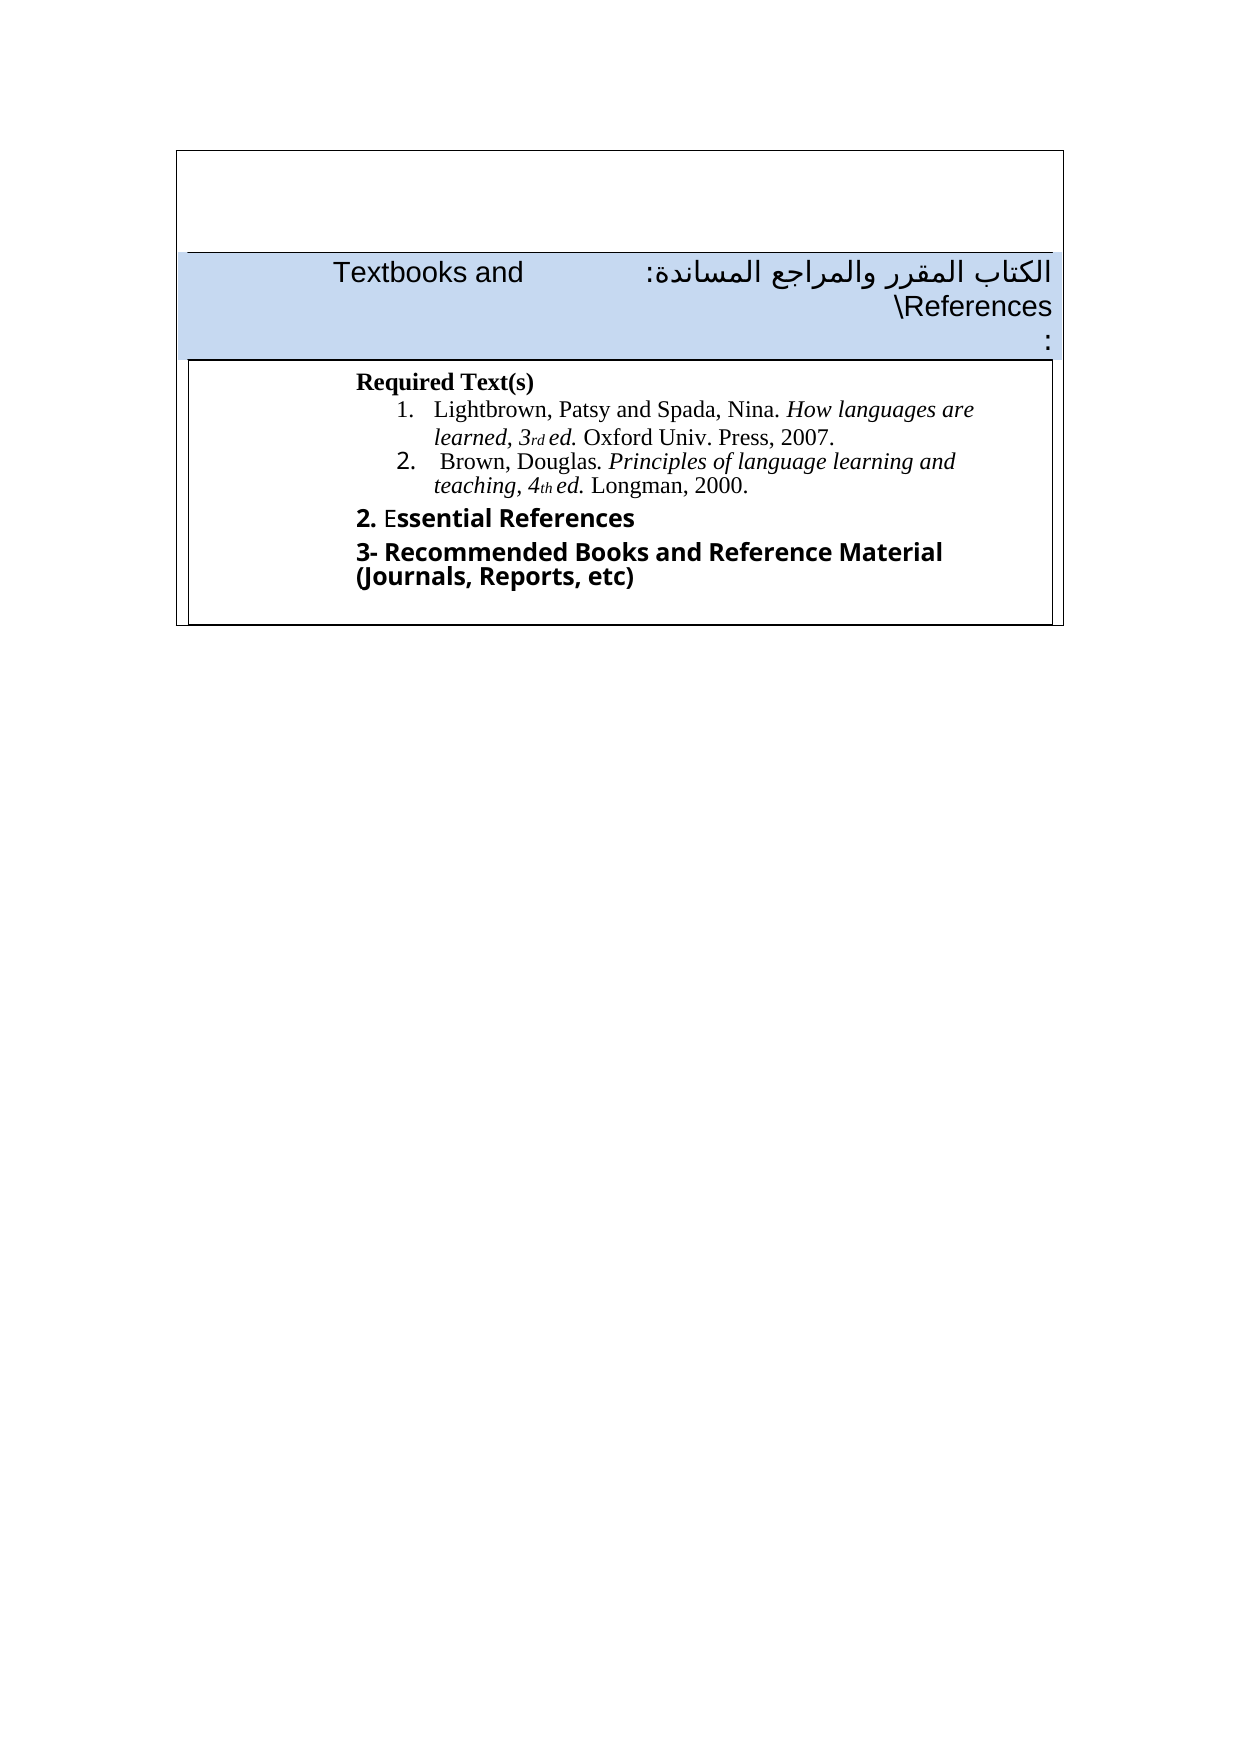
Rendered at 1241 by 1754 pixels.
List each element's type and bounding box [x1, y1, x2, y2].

table_header [177, 151, 1063, 625]
